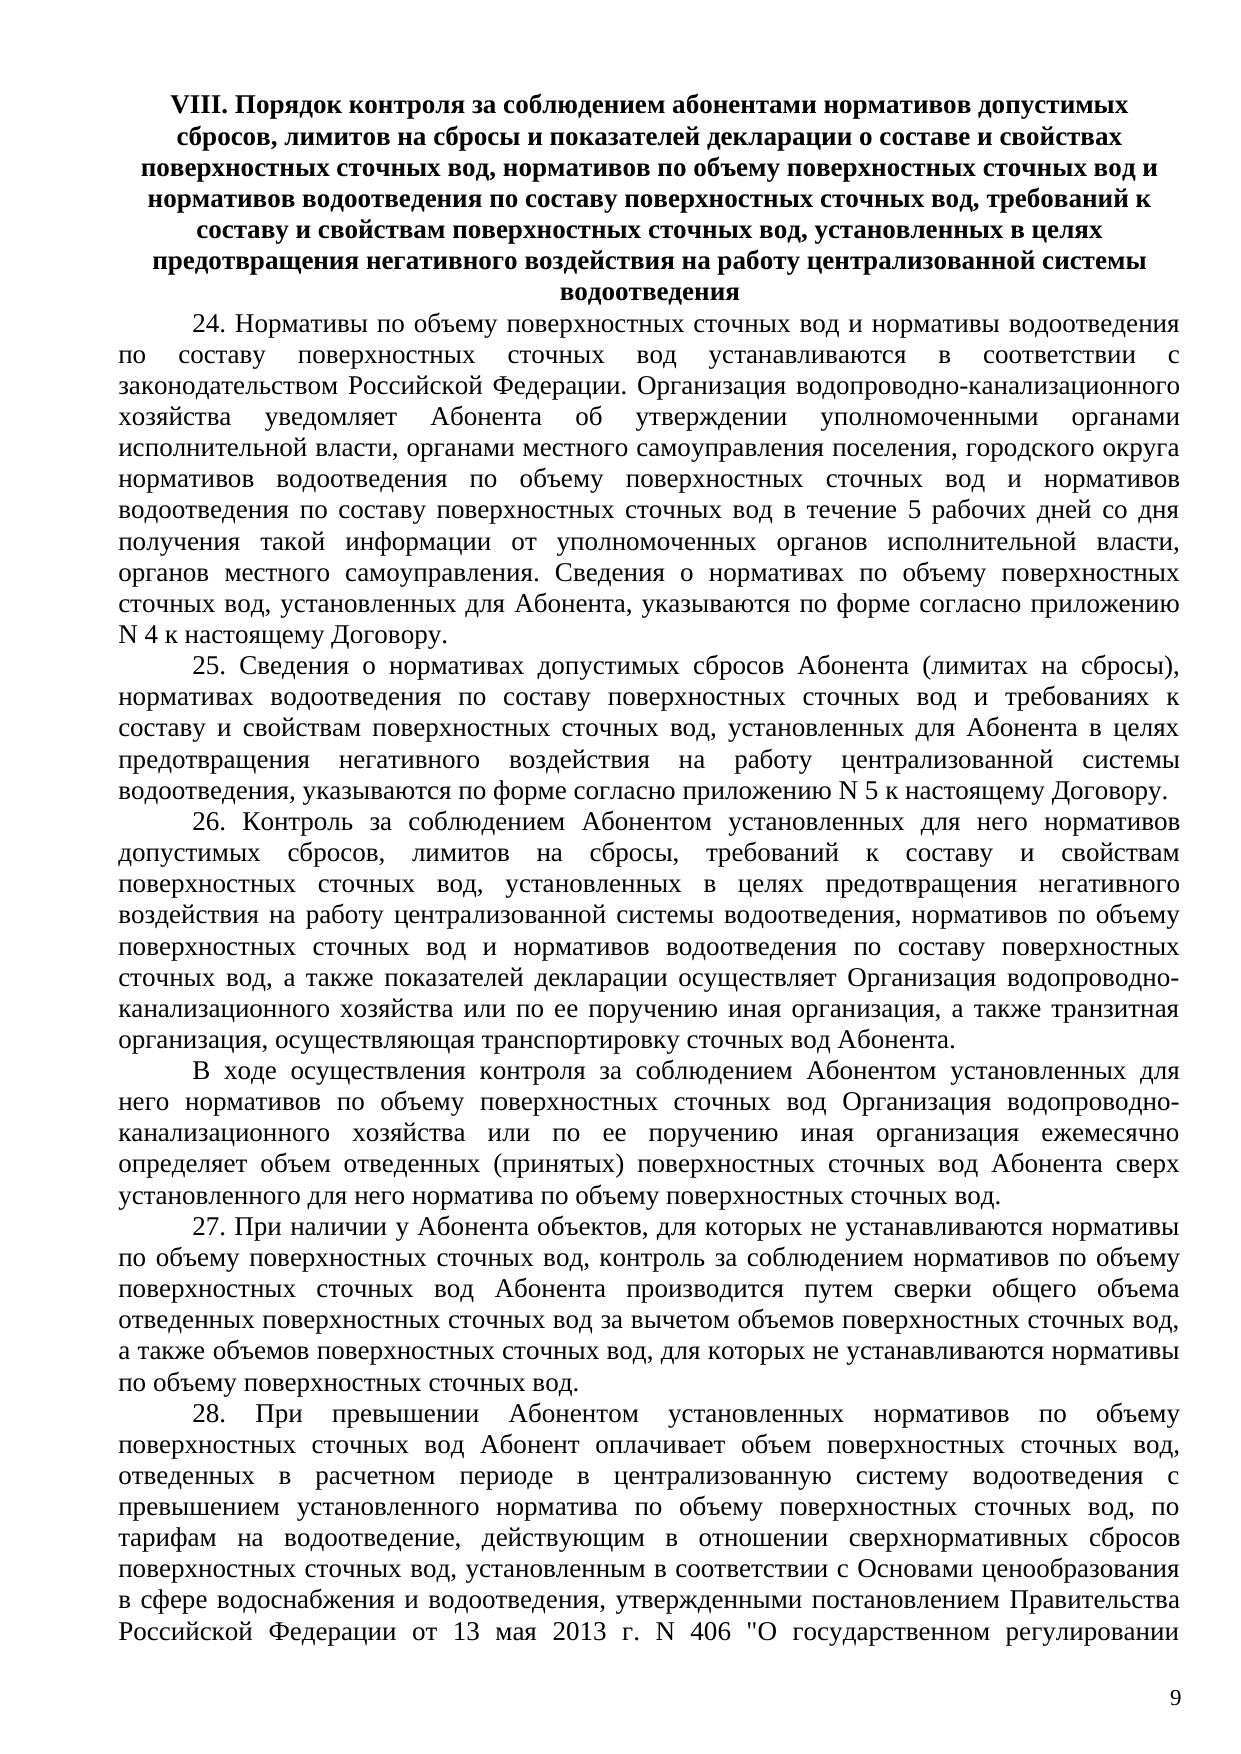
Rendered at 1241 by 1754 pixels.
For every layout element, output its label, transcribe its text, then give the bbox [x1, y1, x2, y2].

text 25. Сведения о нормативах допустимых сбросов Абонента (лимитах на сбросы), нормативах водоотведения по составу поверхностных сточных вод и требованиях к составу и свойствам поверхностных сточных вод, установленных для Абонента в целях предотвращения негативного воздействия на работу централизованной системы водоотведения, указываются по форме согласно приложению N 5 к настоящему Договору. [118, 649, 1181, 805]
text 24. Нормативы по объему поверхностных сточных вод и нормативы водоотведения по составу поверхностных сточных вод устанавливаются в соответствии с законодательством Российской Федерации. Организация водопроводно-канализационного хозяйства уведомляет Абонента об утверждении уполномоченными органами исполнительной власти, органами местного самоуправления поселения, городского округа нормативов водоотведения по объему поверхностных сточных вод и нормативов водоотведения по составу поверхностных сточных вод в течение 5 рабочих дней со дня получения такой информации от уполномоченных органов исполнительной власти, органов местного самоуправления. Сведения о нормативах по объему поверхностных сточных вод, установленных для Абонента, указываются по форме согласно приложению N 4 к настоящему Договору. [118, 307, 1181, 649]
text VIII. Порядок контроля за соблюдением абонентами нормативов допустимых сбросов, лимитов на сбросы и показателей декларации о составе и свойствах поверхностных сточных вод, нормативов по объему поверхностных сточных вод и нормативов водоотведения по составу поверхностных сточных вод, требований к составу и свойствам поверхностных сточных вод, установленных в целях предотвращения негативного воздействия на работу централизованной системы водоотведения [118, 89, 1181, 307]
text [118, 1397, 1181, 1646]
text 27. При наличии у Абонента объектов, для которых не устанавливаются нормативы по объему поверхностных сточных вод, контроль за соблюдением нормативов по объему поверхностных сточных вод Абонента производится путем сверки общего объема отведенных поверхностных сточных вод за вычетом объемов поверхностных сточных вод, а также объемов поверхностных сточных вод, для которых не устанавливаются нормативы по объему поверхностных сточных вод. [118, 1210, 1181, 1397]
text В ходе осуществления контроля за соблюдением Абонентом установленных для него нормативов по объему поверхностных сточных вод Организация водопроводно-канализационного хозяйства или по ее поручению иная организация ежемесячно определяет объем отведенных (принятых) поверхностных сточных вод Абонента сверх установленного для него норматива по объему поверхностных сточных вод. [118, 1054, 1181, 1210]
text 26. Контроль за соблюдением Абонентом установленных для него нормативов допустимых сбросов, лимитов на сбросы, требований к составу и свойствам поверхностных сточных вод, установленных в целях предотвращения негативного воздействия на работу централизованной системы водоотведения, нормативов по объему поверхностных сточных вод и нормативов водоотведения по составу поверхностных сточных вод, а также показателей декларации осуществляет Организация водопроводно-канализационного хозяйства или по ее поручению иная организация, а также транзитная организация, осуществляющая транспортировку сточных вод Абонента. [118, 805, 1181, 1054]
